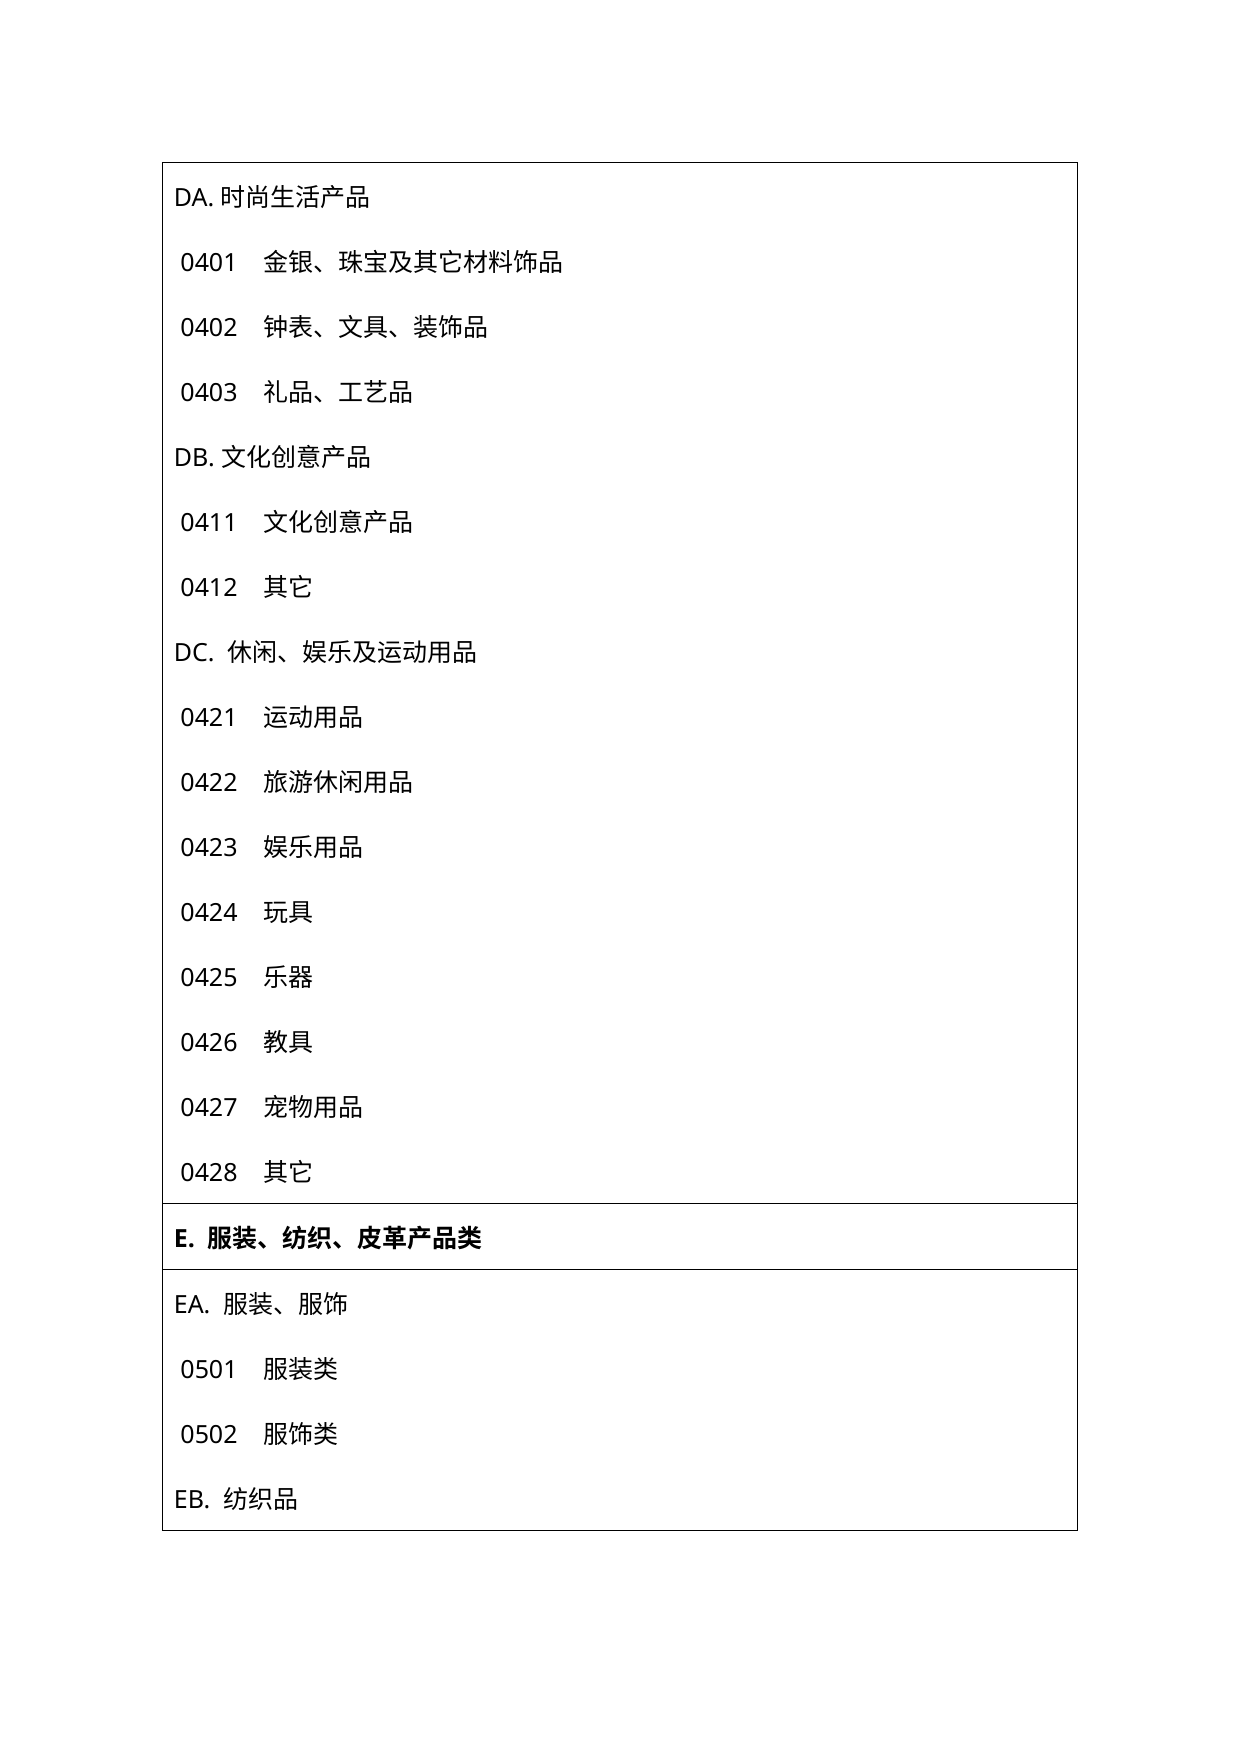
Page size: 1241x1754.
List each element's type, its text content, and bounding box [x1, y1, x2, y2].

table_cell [163, 1270, 1077, 1530]
table_cell E. 服装、纺织、皮革产品类 [163, 1204, 1077, 1269]
table_cell DA. 时尚生活产品 0401 金银、珠宝及其它材料饰品 0402 钟表、文具、装饰品 0403 礼品、工艺品 DB. 文化创意产品 0411 文化创意产品 0412 其它 DC. 休闲、娱乐及运动用品 0421 运动用品 0422 旅游休闲用品 0423 娱乐用品 0424 玩具 0425 乐器 0426 教具 0427 宠物用品 0428 其它 [163, 163, 1077, 1203]
